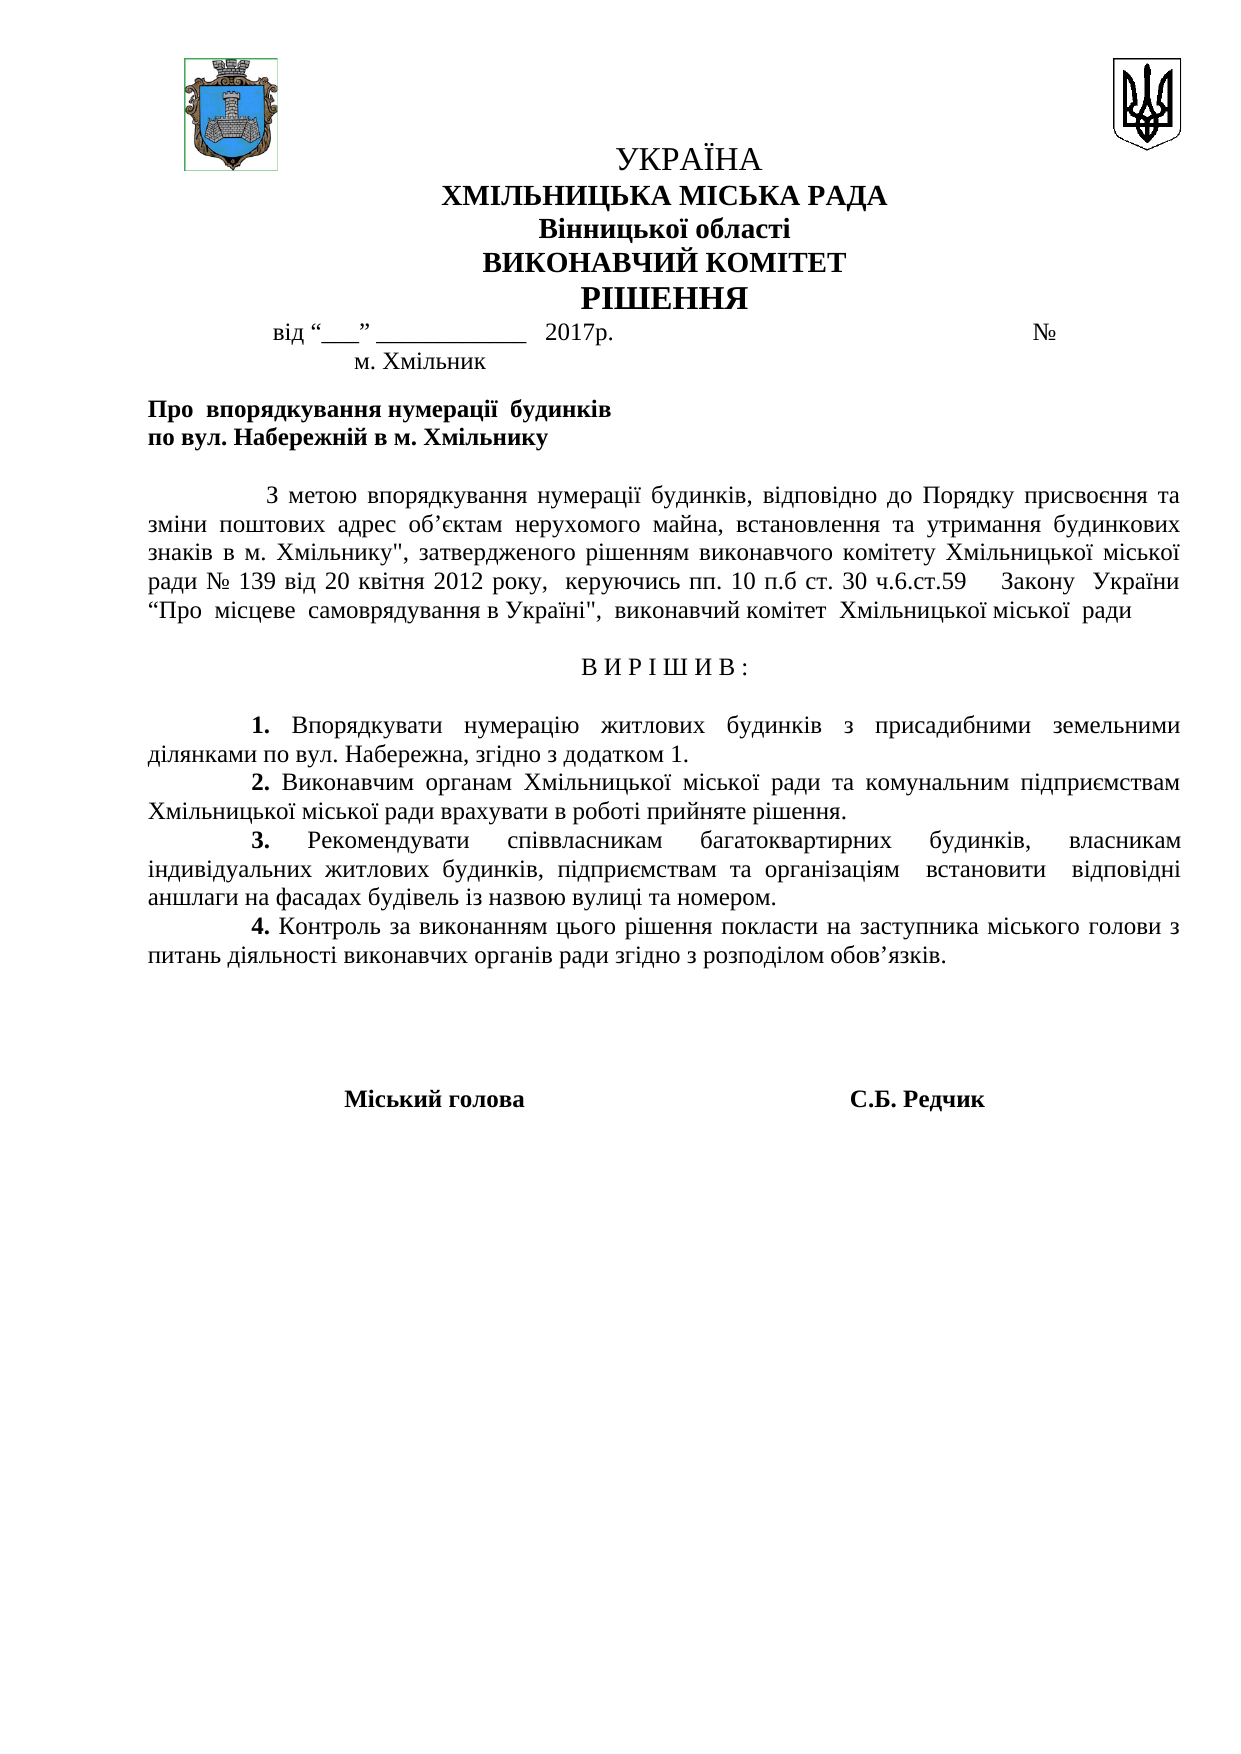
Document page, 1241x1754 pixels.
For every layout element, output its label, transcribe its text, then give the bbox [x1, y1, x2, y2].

text Про впорядкування нумерації будинків [148, 394, 1181, 422]
subtitle РІШЕННЯ [148, 279, 1181, 317]
text Міський голова С.Б. Редчик [148, 1084, 1181, 1112]
text Вінницької області [148, 212, 1181, 245]
text по вул. Набережній в м. Хмільнику [148, 422, 1181, 451]
text 1. Впорядкувати нумерацію житлових будинків з присадибними земельними ділянками по вул. Набережна, згідно з додатком 1. [148, 710, 1181, 767]
text ХМІЛЬНИЦЬКА МІСЬКА РАДА [148, 178, 1181, 212]
text м. Хмільник [148, 346, 1181, 374]
text ВИКОНАВЧИЙ КОМІТЕТ [148, 245, 1181, 279]
text З метою впорядкування нумерації будинків, відповідно до Порядку присвоєння та зміни поштових адрес об’єктам нерухомого майна, встановлення та утримання будинкових знаків в м. Хмільнику", затвердженого рішенням виконавчого комітету Хмільницької міської ради № 139 від 20 квітня 2012 року, керуючись пп. 10 п.б ст. 30 ч.6.ст.59 Закону України “Про місцеве самоврядування в Україні", виконавчий комітет Хмільницької міської ради [148, 480, 1181, 624]
text В И Р І Ш И В : [148, 652, 1181, 681]
text 3. Рекомендувати співвласникам багатоквартирних будинків, власникам індивідуальних житлових будинків, підприємствам та організаціям встановити відповідні аншлаги на фасадах будівель із назвою вулиці та номером. [148, 825, 1181, 911]
picture [184, 58, 278, 171]
text від “___” ____________ 2017р. № [148, 317, 1181, 346]
picture [1112, 57, 1182, 151]
text УКРАЇНА [148, 58, 1181, 178]
text 2. Виконавчим органам Хмільницької міської ради та комунальним підприємствам Хмільницької міської ради врахувати в роботі прийняте рішення. [148, 767, 1181, 825]
text 4. Контроль за виконанням цього рішення покласти на заступника міського голови з питань діяльності виконавчих органів ради згідно з розподілом обов’язків. [148, 911, 1181, 969]
